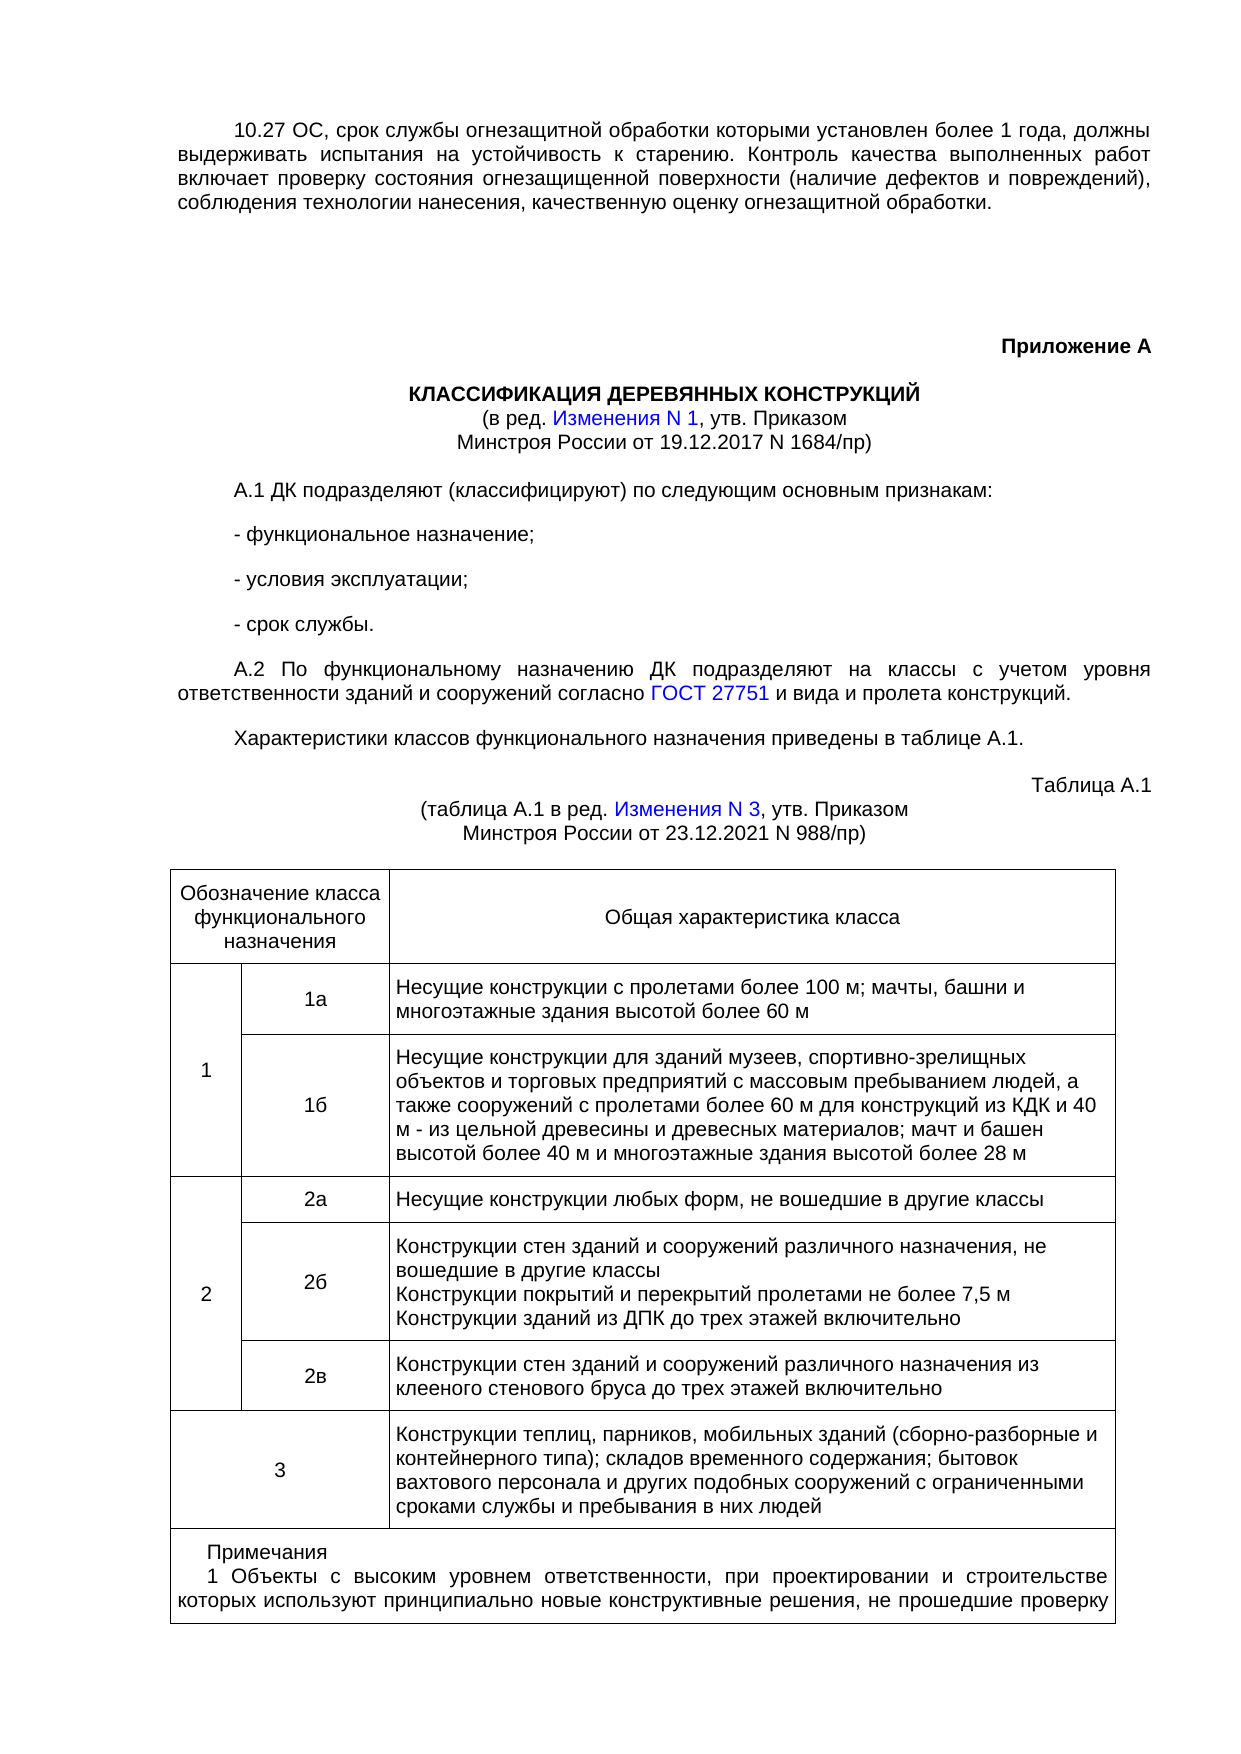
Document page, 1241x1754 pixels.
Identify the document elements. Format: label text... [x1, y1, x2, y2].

text 10.27 ОС, срок службы огнезащитной обработки которыми установлен более 1 года, должны выдерживать испытания на устойчивость к старению. Контроль качества выполненных работ включает проверку состояния огнезащищенной поверхности (наличие дефектов и повреждений), соблюдения технологии нанесения, качественную оценку огнезащитной обработки. [177, 118, 1152, 214]
table_cell Конструкции теплиц, парников, мобильных зданий (сборно-разборные и контейнерного типа); складов временного содержания; бытовок вахтового персонала и других подобных сооружений с ограниченными сроками службы и пребывания в них людей [390, 1411, 1115, 1528]
table_cell 2б [242, 1223, 389, 1340]
table_cell 1б [242, 1035, 389, 1176]
table_cell 2а [242, 1177, 389, 1222]
table_cell Несущие конструкции с пролетами более 100 м; мачты, башни и многоэтажные здания высотой более 60 м [390, 964, 1115, 1033]
table_cell Конструкции стен зданий и сооружений различного назначения, не вошедшие в другие классы Конструкции покрытий и перекрытий пролетами не более 7,5 м Конструкции зданий из ДПК до трех этажей включительно [390, 1223, 1115, 1340]
text - условия эксплуатации; [177, 567, 1152, 591]
text Таблица А.1 [177, 773, 1152, 797]
text А.2 По функциональному назначению ДК подразделяют на классы с учетом уровня ответственности зданий и сооружений согласно ГОСТ 27751 и вида и пролета конструкций. [177, 657, 1152, 704]
text А.1 ДК подразделяют (классифицируют) по следующим основным признакам: [177, 477, 1152, 501]
text Минстроя России от 23.12.2021 N 988/пр) [177, 821, 1152, 845]
table_cell Несущие конструкции любых форм, не вошедшие в другие классы [390, 1177, 1115, 1222]
text (таблица А.1 в ред. Изменения N 3, утв. Приказом [177, 797, 1152, 821]
table_cell 1а [242, 964, 389, 1033]
title КЛАССИФИКАЦИЯ ДЕРЕВЯННЫХ КОНСТРУКЦИЙ [177, 382, 1152, 406]
table_cell Конструкции стен зданий и сооружений различного назначения из клееного стенового бруса до трех этажей включительно [390, 1341, 1115, 1410]
table_cell 2в [242, 1341, 389, 1410]
text - срок службы. [177, 612, 1152, 636]
text Приложение А [177, 334, 1152, 358]
table_cell Несущие конструкции для зданий музеев, спортивно-зрелищных объектов и торговых предприятий с массовым пребыванием людей, а также сооружений с пролетами более 60 м для конструкций из КДК и 40 м - из цельной древесины и древесных материалов; мачт и башен высотой более 40 м и многоэтажные здания высотой более 28 м [390, 1035, 1115, 1176]
text (в ред. Изменения N 1, утв. Приказом [177, 406, 1152, 429]
text - функциональное назначение; [177, 522, 1152, 546]
table_cell 2 [171, 1177, 241, 1410]
text Характеристики классов функционального назначения приведены в таблице А.1. [177, 725, 1152, 749]
table_header Обозначение класса функционального назначения [171, 870, 389, 963]
table_header Общая характеристика класса [390, 870, 1115, 963]
table_cell 1 [171, 964, 241, 1176]
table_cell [171, 1529, 1115, 1622]
text Минстроя России от 19.12.2017 N 1684/пр) [177, 429, 1152, 453]
table_cell 3 [171, 1411, 389, 1528]
